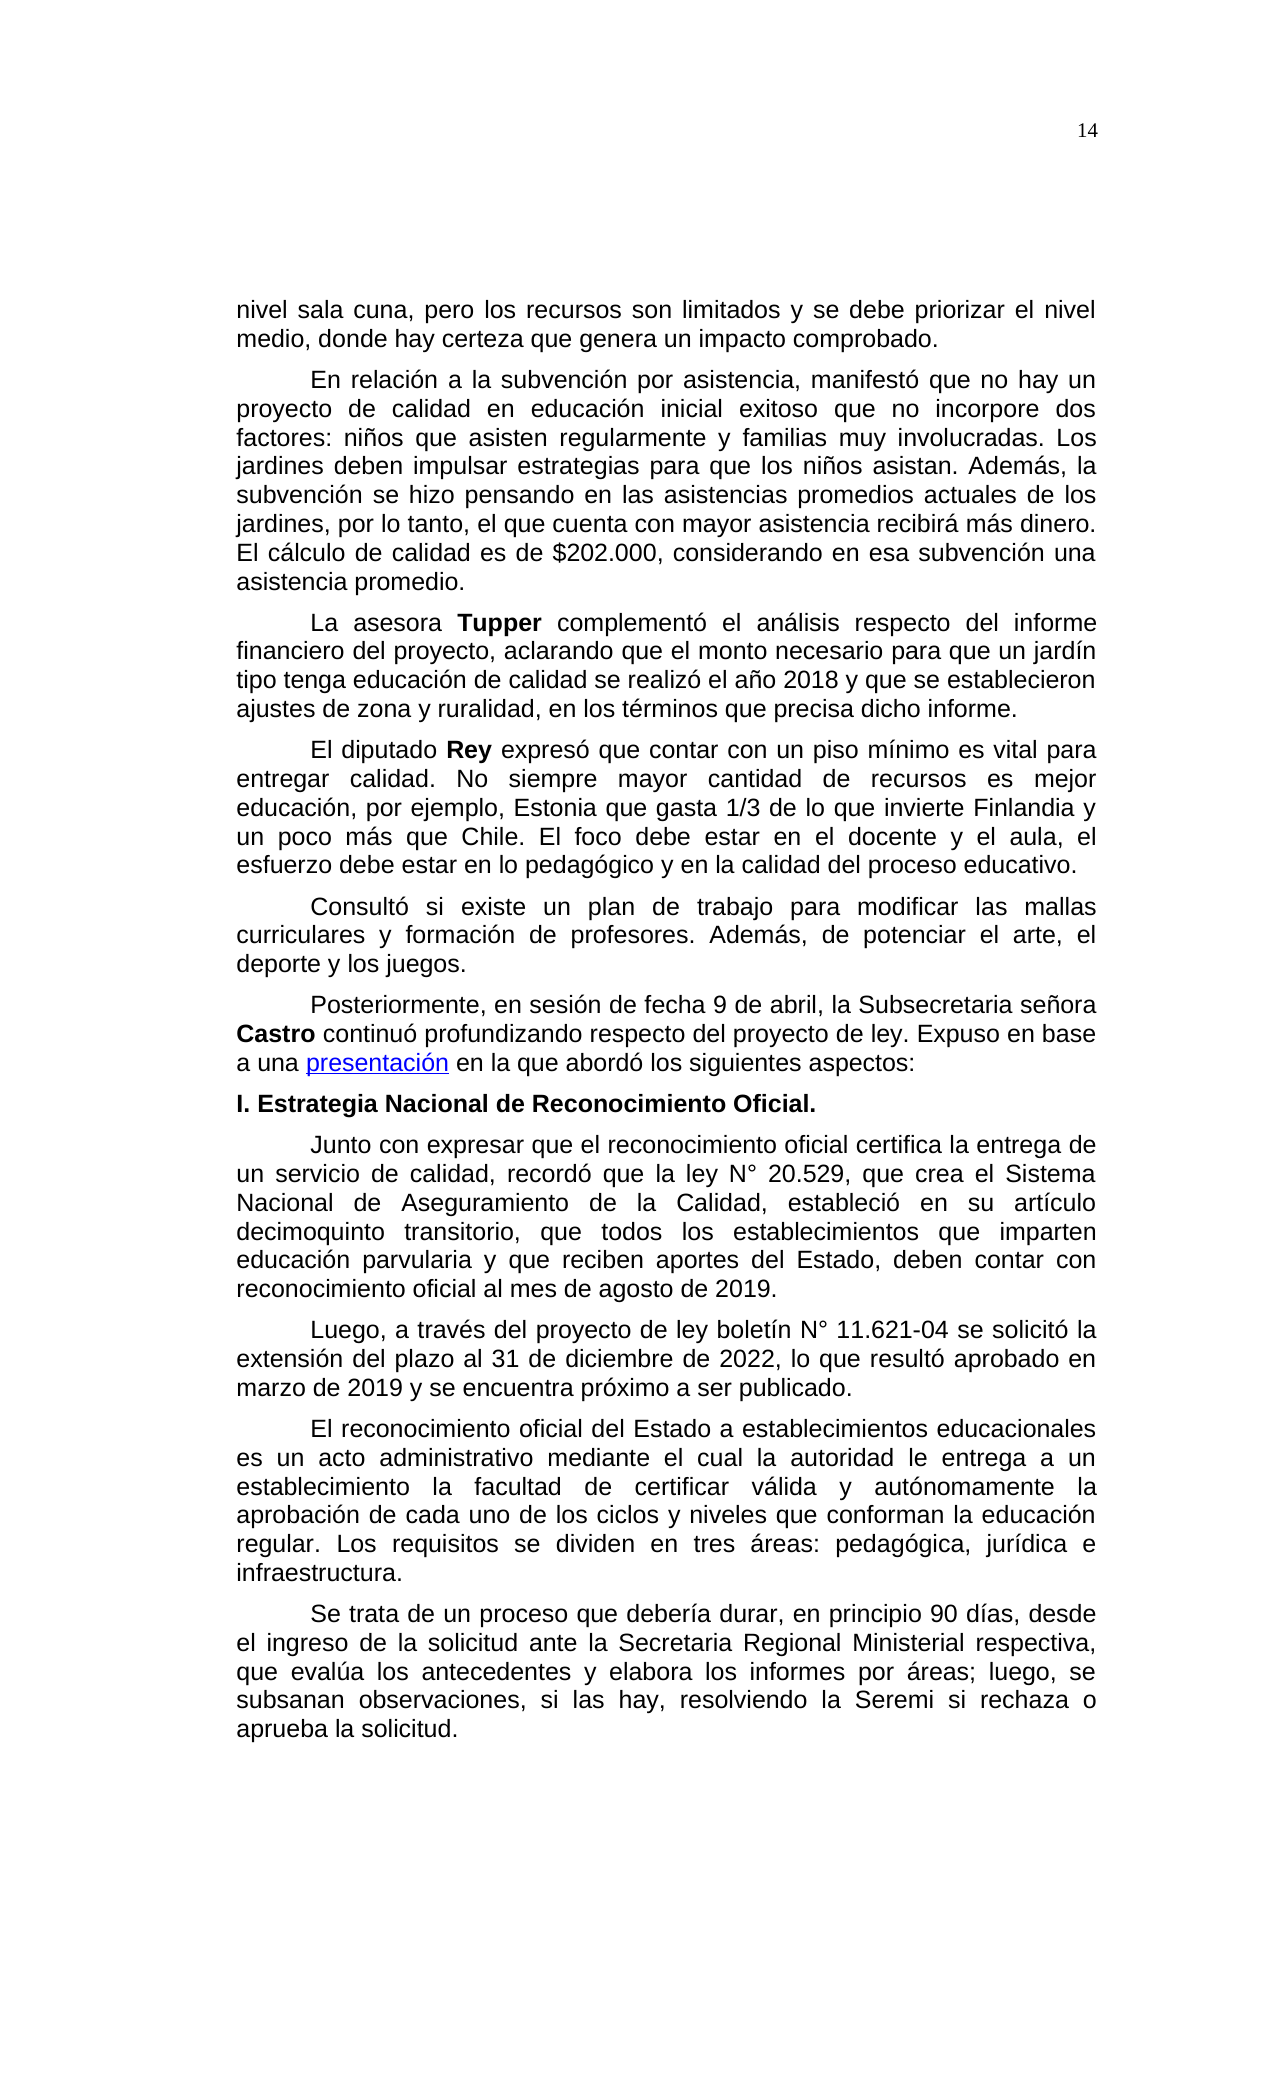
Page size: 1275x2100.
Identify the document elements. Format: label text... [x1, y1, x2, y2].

text Consultó si existe un plan de trabajo para modificar las mallas curriculares y formación de profesores. Además, de potenciar el arte, el deporte y los juegos. [236, 892, 1098, 978]
text En relación a la subvención por asistencia, manifestó que no hay un proyecto de calidad en educación inicial exitoso que no incorpore dos factores: niños que asisten regularmente y familias muy involucradas. Los jardines deben impulsar estrategias para que los niños asistan. Además, la subvención se hizo pensando en las asistencias promedios actuales de los jardines, por lo tanto, el que cuenta con mayor asistencia recibirá más dinero. El cálculo de calidad es de $202.000, considerando en esa subvención una asistencia promedio. [236, 365, 1098, 595]
text El reconocimiento oficial del Estado a establecimientos educacionales es un acto administrativo mediante el cual la autoridad le entrega a un establecimiento la facultad de certificar válida y autónomamente la aprobación de cada uno de los ciclos y niveles que conforman la educación regular. Los requisitos se dividen en tres áreas: pedagógica, jurídica e infraestructura. [236, 1414, 1098, 1587]
text La asesora Tupper complementó el análisis respecto del informe financiero del proyecto, aclarando que el monto necesario para que un jardín tipo tenga educación de calidad se realizó el año 2018 y que se establecieron ajustes de zona y ruralidad, en los términos que precisa dicho informe. [236, 608, 1098, 723]
text Posteriormente, en sesión de fecha 9 de abril, la Subsecretaria señora Castro continuó profundizando respecto del proyecto de ley. Expuso en base a una presentación en la que abordó los siguientes aspectos: [236, 990, 1098, 1077]
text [236, 295, 1098, 353]
text Junto con expresar que el reconocimiento oficial certifica la entrega de un servicio de calidad, recordó que la ley N° 20.529, que crea el Sistema Nacional de Aseguramiento de la Calidad, estableció en su artículo decimoquinto transitorio, que todos los establecimientos que imparten educación parvularia y que reciben aportes del Estado, deben contar con reconocimiento oficial al mes de agosto de 2019. [236, 1130, 1098, 1303]
text Se trata de un proceso que debería durar, en principio 90 días, desde el ingreso de la solicitud ante la Secretaria Regional Ministerial respectiva, que evalúa los antecedentes y elabora los informes por áreas; luego, se subsanan observaciones, si las hay, resolviendo la Seremi si rechaza o aprueba la solicitud. [236, 1599, 1098, 1743]
text Luego, a través del proyecto de ley boletín N° 11.621-04 se solicitó la extensión del plazo al 31 de diciembre de 2022, lo que resultó aprobado en marzo de 2019 y se encuentra próximo a ser publicado. [236, 1315, 1098, 1402]
text El diputado Rey expresó que contar con un piso mínimo es vital para entregar calidad. No siempre mayor cantidad de recursos es mejor educación, por ejemplo, Estonia que gasta 1/3 de lo que invierte Finlandia y un poco más que Chile. El foco debe estar en el docente y el aula, el esfuerzo debe estar en lo pedagógico y en la calidad del proceso educativo. [236, 735, 1098, 879]
text I. Estrategia Nacional de Reconocimiento Oficial. [236, 1089, 1098, 1118]
